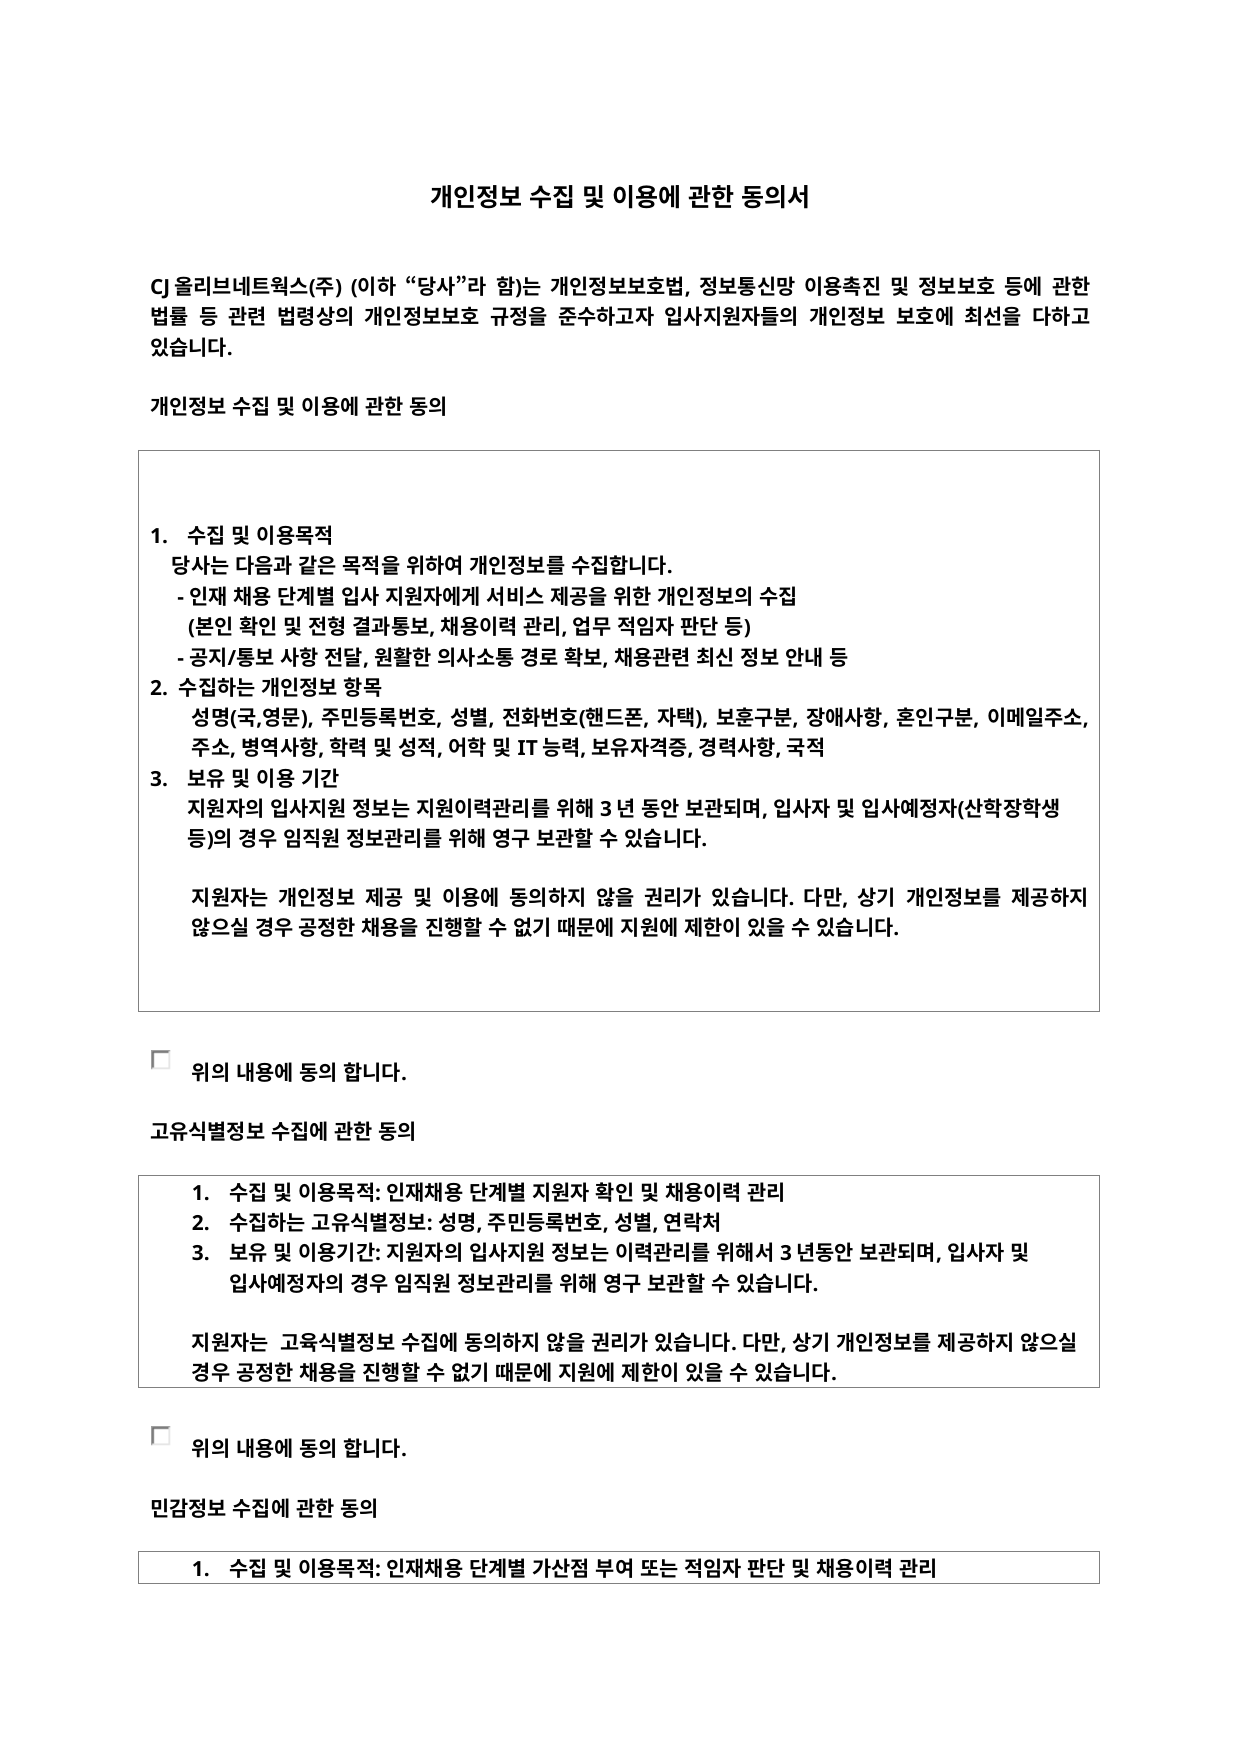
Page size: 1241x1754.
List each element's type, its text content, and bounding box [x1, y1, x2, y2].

text 고유식별정보 수집에 관한 동의 [150, 1116, 1090, 1146]
table_header 수집 및 이용목적: 인재채용 단계별 지원자 확인 및 채용이력 관리 수집하는 고유식별정보: 성명, 주민등록번호, 성별, 연락처 보유 및 이용기간: 지원자의 입사지원 정보는 이력관리를 위해서 3년동안 보관되며, 입사자 및 입사예정자의 경우 임직원 정보관리를 위해 영구 보관할 수 있습니다. 지원자는 고육식별정보 수집에 동의하지 않을 권리가 있습니다. 다만, 상기 개인정보를 제공하지 않으실 경우 공정한 채용을 진행할 수 없기 때문에 지원에 제한이 있을 수 있습니다. [139, 1176, 1099, 1387]
text 개인정보 수집 및 이용에 관한 동의서 [150, 177, 1090, 213]
text 위의 내용에 동의 합니다. [150, 1041, 1090, 1086]
text 민감정보 수집에 관한 동의 [150, 1492, 1090, 1522]
text CJ올리브네트웍스(주) (이하 “당사”라 함)는 개인정보보호법, 정보통신망 이용촉진 및 정보보호 등에 관한 법률 등 관련 법령상의 개인정보보호 규정을 준수하고자 입사지원자들의 개인정보 보호에 최선을 다하고 있습니다. [150, 270, 1090, 361]
text 위의 내용에 동의 합니다. [150, 1417, 1090, 1463]
table_header 수집 및 이용목적 당사는 다음과 같은 목적을 위하여 개인정보를 수집합니다. - 인재 채용 단계별 입사 지원자에게 서비스 제공을 위한 개인정보의 수집 (본인 확인 및 전형 결과통보, 채용이력 관리, 업무 적임자 판단 등) - 공지/통보 사항 전달, 원활한 의사소통 경로 확보, 채용관련 최신 정보 안내 등 2. 수집하는 개인정보 항목 성명(국,영문), 주민등록번호, 성별, 전화번호(핸드폰, 자택), 보훈구분, 장애사항, 혼인구분, 이메일주소, 주소, 병역사항, 학력 및 성적, 어학 및 IT능력, 보유자격증, 경력사항, 국적 보유 및 이용 기간 지원자의 입사지원 정보는 지원이력관리를 위해 3년 동안 보관되며, 입사자 및 입사예정자(산학장학생 등)의 경우 임직원 정보관리를 위해 영구 보관할 수 있습니다. 지원자는 개인정보 제공 및 이용에 동의하지 않을 권리가 있습니다. 다만, 상기 개인정보를 제공하지 않으실 경우 공정한 채용을 진행할 수 없기 때문에 지원에 제한이 있을 수 있습니다. [139, 451, 1099, 1011]
text 개인정보 수집 및 이용에 관한 동의 [150, 390, 1090, 421]
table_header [139, 1552, 1099, 1582]
